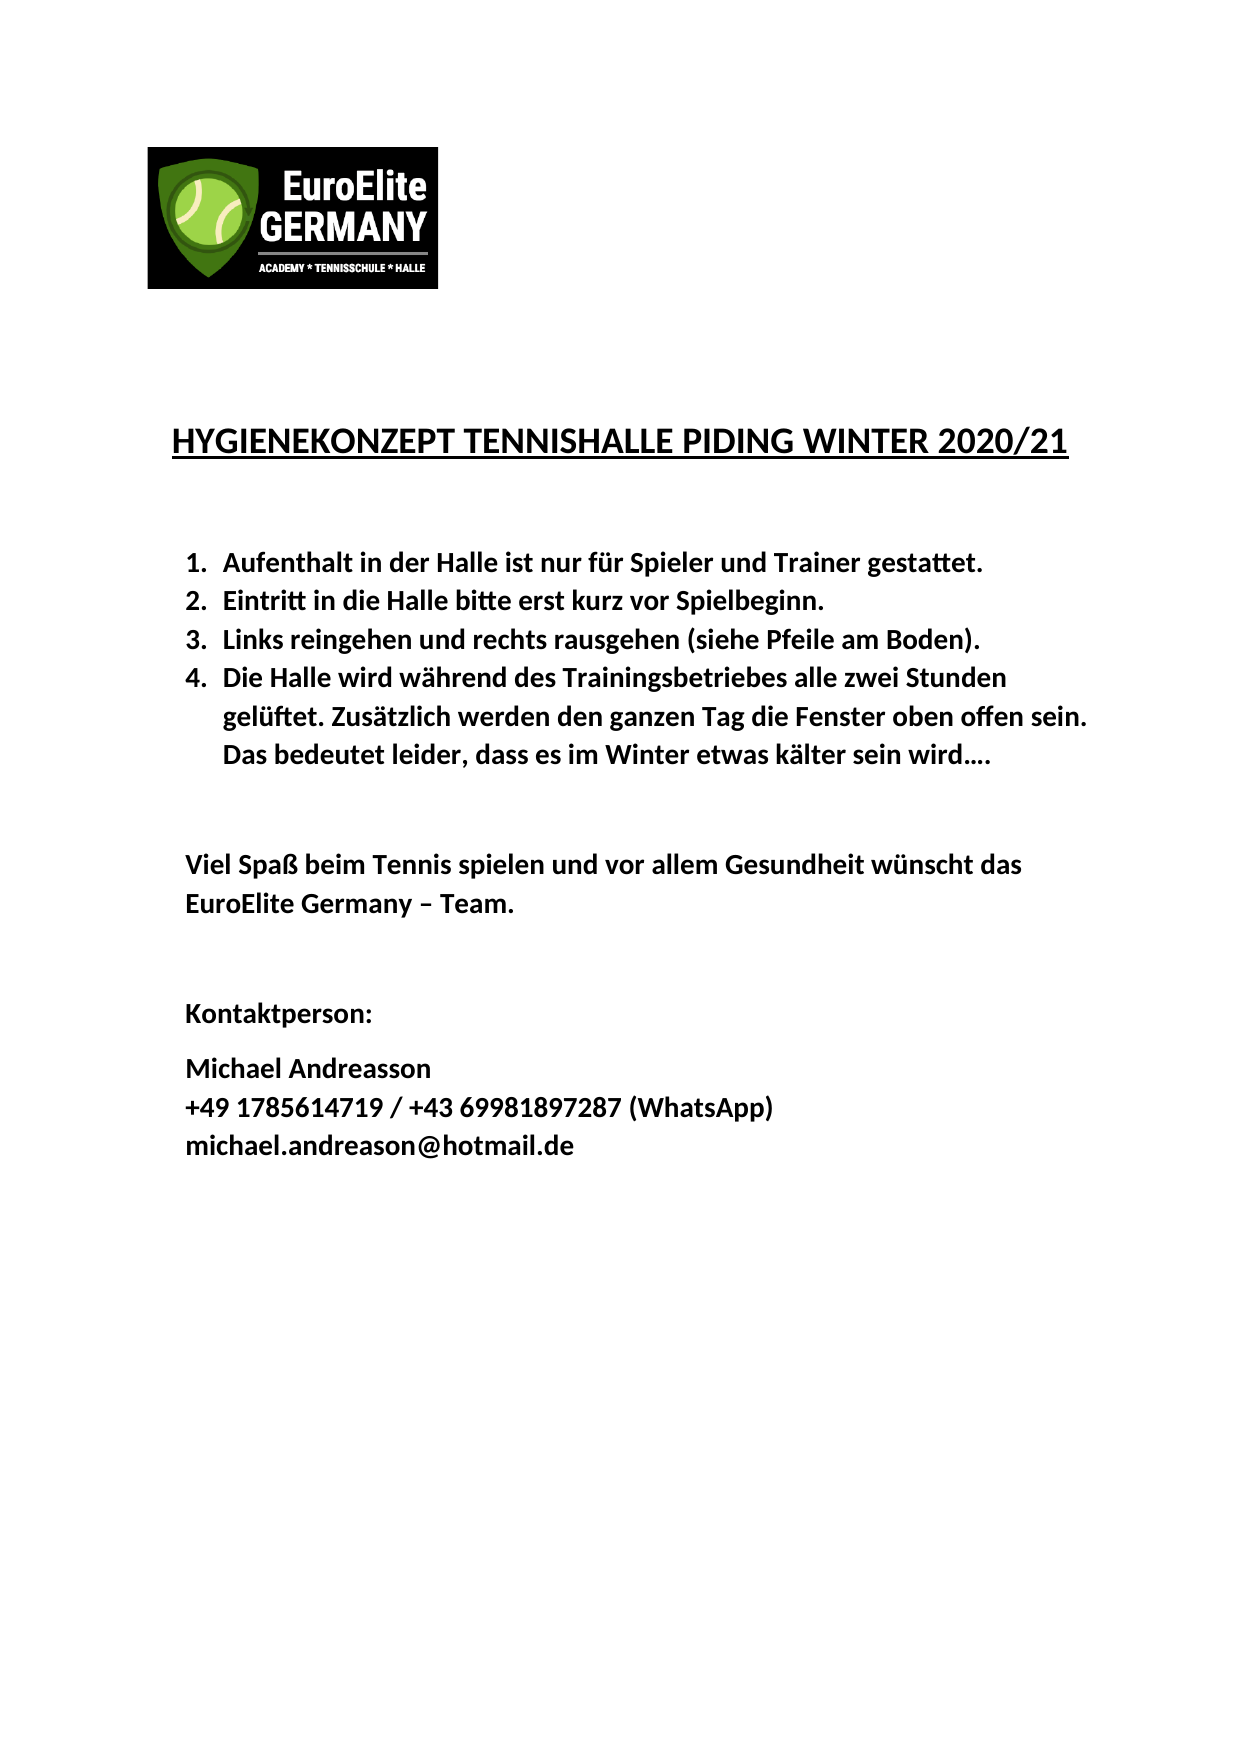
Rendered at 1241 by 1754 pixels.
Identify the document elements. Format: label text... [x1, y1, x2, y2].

list Aufenthalt in der Halle ist nur für Spieler und Trainer gestattet. [185, 544, 1093, 580]
text HYGIENEKONZEPT TENNISHALLE PIDING WINTER 2020/21 [148, 417, 1093, 463]
text Kontaktperson: [185, 995, 1093, 1031]
list Eintritt in die Halle bitte erst kurz vor Spielbeginn. [185, 582, 1093, 618]
picture [147, 147, 439, 289]
list Links reingehen und rechts rausgehen (siehe Pfeile am Boden). [185, 621, 1093, 657]
list Die Halle wird während des Trainingsbetriebes alle zwei Stunden gelüftet. Zusätzlich werden den ganzen Tag die Fenster oben offen sein. Das bedeutet leider, dass es im Winter etwas kälter sein wird…. [185, 659, 1093, 772]
text Michael Andreasson +49 1785614719 / +43 69981897287 (WhatsApp) michael.andreason@hotmail.de [185, 1050, 1093, 1163]
text Viel Spaß beim Tennis spielen und vor allem Gesundheit wünscht das EuroElite Germany – Team. [185, 846, 1093, 921]
